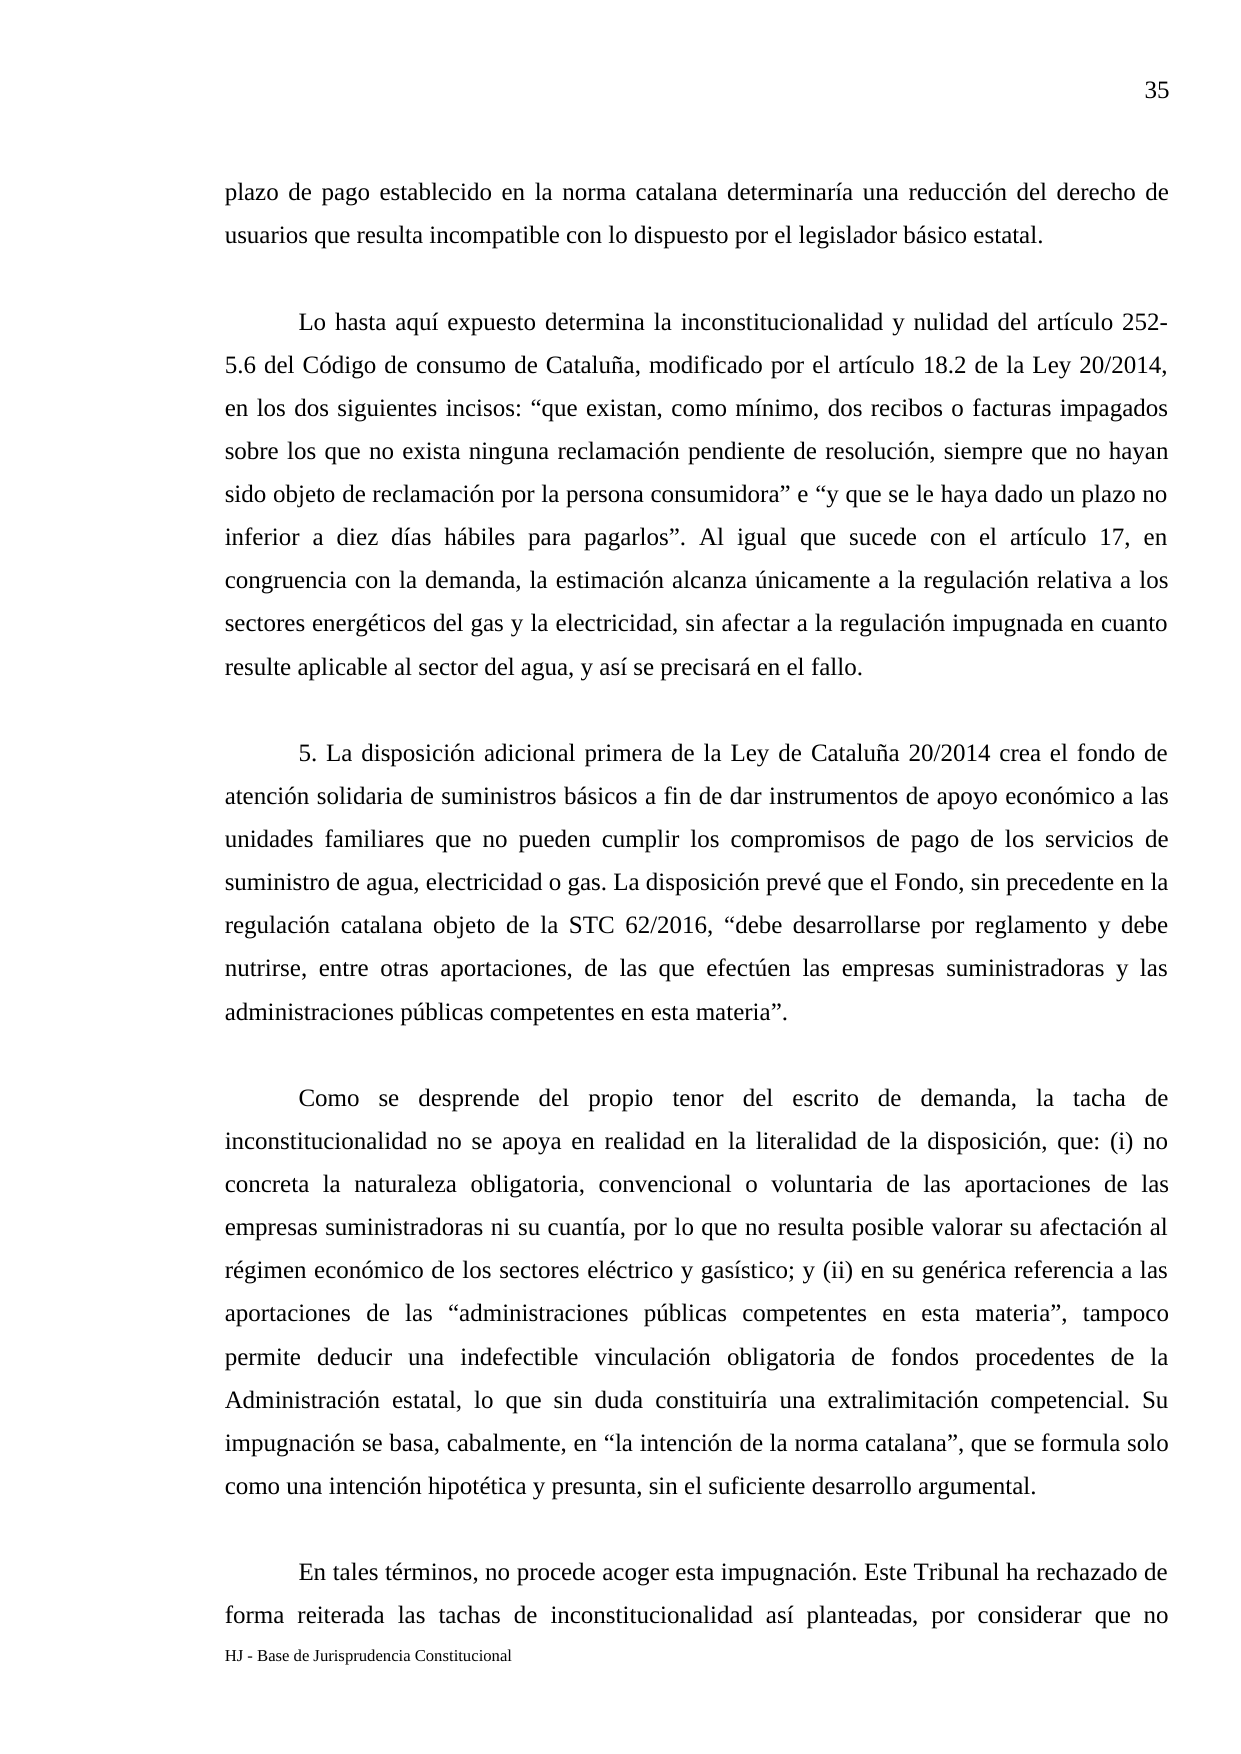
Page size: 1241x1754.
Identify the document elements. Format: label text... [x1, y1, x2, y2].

text Como se desprende del propio tenor del escrito de demanda, la tacha de inconstitucionalidad no se apoya en realidad en la literalidad de la disposición, que: (i) no concreta la naturaleza obligatoria, convencional o voluntaria de las aportaciones de las empresas suministradoras ni su cuantía, por lo que no resulta posible valorar su afectación al régimen económico de los sectores eléctrico y gasístico; y (ii) en su genérica referencia a las aportaciones de las “administraciones públicas competentes en esta materia”, tampoco permite deducir una indefectible vinculación obligatoria de fondos procedentes de la Administración estatal, lo que sin duda constituiría una extralimitación competencial. Su impugnación se basa, cabalmente, en “la intención de la norma catalana”, que se formula solo como una intención hipotética y presunta, sin el suficiente desarrollo argumental. [224, 1083, 1169, 1500]
text 5. La disposición adicional primera de la Ley de Cataluña 20/2014 crea el fondo de atención solidaria de suministros básicos a fin de dar instrumentos de apoyo económico a las unidades familiares que no pueden cumplir los compromisos de pago de los servicios de suministro de agua, electricidad o gas. La disposición prevé que el Fondo, sin precedente en la regulación catalana objeto de la STC 62/2016, “debe desarrollarse por reglamento y debe nutrirse, entre otras aportaciones, de las que efectúen las empresas suministradoras y las administraciones públicas competentes en esta materia”. [224, 738, 1169, 1025]
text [224, 177, 1169, 249]
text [224, 1557, 1169, 1629]
text Lo hasta aquí expuesto determina la inconstitucionalidad y nulidad del artículo 252-5.6 del Código de consumo de Cataluña, modificado por el artículo 18.2 de la Ley 20/2014, en los dos siguientes incisos: “que existan, como mínimo, dos recibos o facturas impagados sobre los que no exista ninguna reclamación pendiente de resolución, siempre que no hayan sido objeto de reclamación por la persona consumidora” e “y que se le haya dado un plazo no inferior a diez días hábiles para pagarlos”. Al igual que sucede con el artículo 17, en congruencia con la demanda, la estimación alcanza únicamente a la regulación relativa a los sectores energéticos del gas y la electricidad, sin afectar a la regulación impugnada en cuanto resulte aplicable al sector del agua, y así se precisará en el fallo. [224, 307, 1169, 680]
